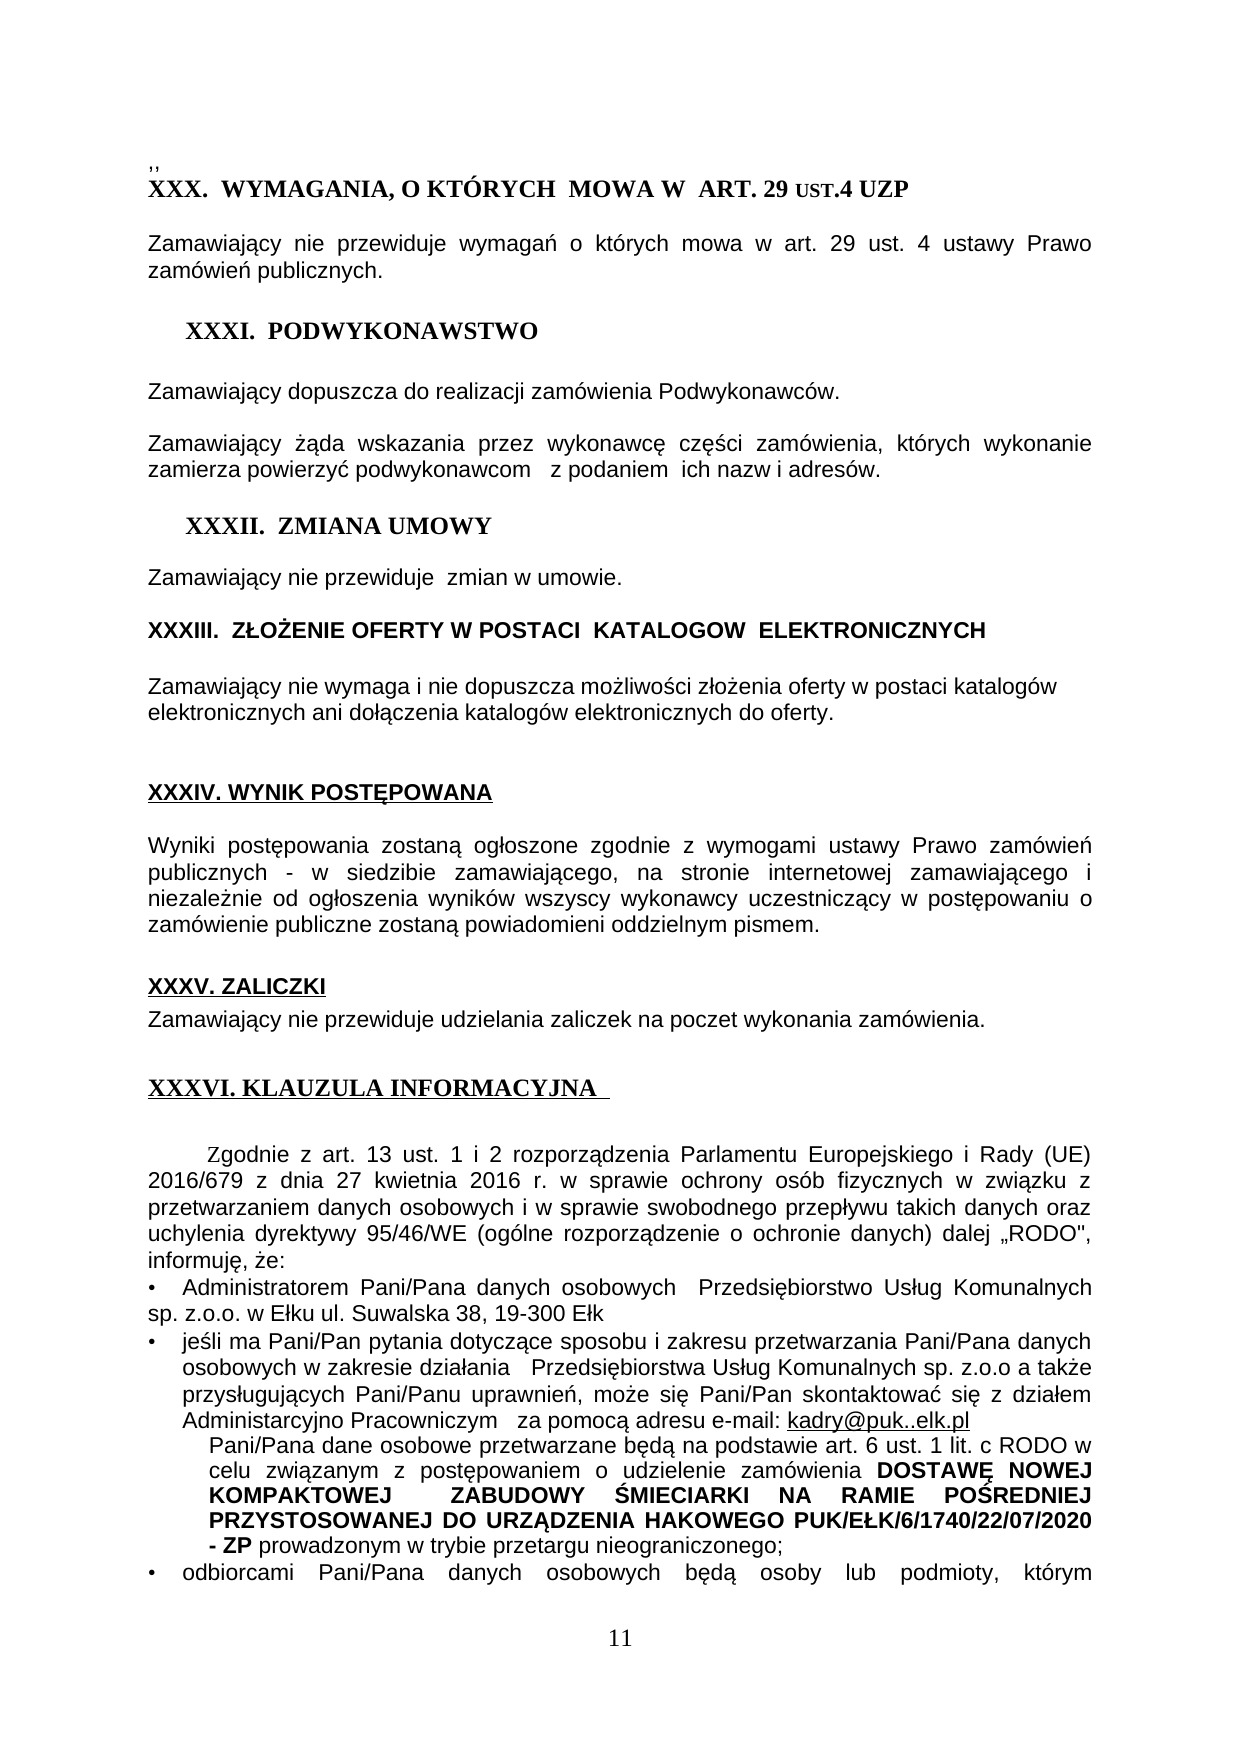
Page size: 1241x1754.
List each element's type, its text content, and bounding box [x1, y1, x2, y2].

text Zamawiający żąda wskazania przez wykonawcę części zamówienia, których wykonanie zamierza powierzyć podwykonawcom z podaniem ich nazw i adresów. [148, 430, 1093, 483]
text Zamawiający dopuszcza do realizacji zamówienia Podwykonawców. [148, 378, 1093, 405]
text XXXVI. KLAUZULA INFORMACYJNA [148, 1072, 1093, 1103]
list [148, 1559, 1093, 1586]
text XXXIV. WYNIK POSTĘPOWANA [148, 779, 1093, 806]
text Zamawiający nie przewiduje wymagań o których mowa w art. 29 ust. 4 ustawy Prawo zamówień publicznych. [148, 230, 1093, 283]
text XXX. WYMAGANIA, O KTÓRYCH MOWA W ART. 29 ust.4 UZP [148, 174, 1093, 203]
list Administratorem Pani/Pana danych osobowych Przedsiębiorstwo Usług Komunalnych sp. z.o.o. w Ełku ul. Suwalska 38, 19-300 Ełk [148, 1274, 1093, 1327]
text XXXV. ZALICZKI [148, 973, 1093, 999]
text Zamawiający nie przewiduje udzielania zaliczek na poczet wykonania zamówienia. [148, 1006, 1093, 1032]
text XXXI. PODWYKONAWSTWO [185, 316, 1093, 345]
list jeśli ma Pani/Pan pytania dotyczące sposobu i zakresu przetwarzania Pani/Pana danych osobowych w zakresie działania Przedsiębiorstwa Usług Komunalnych sp. z.o.o a także przysługujących Pani/Panu uprawnień, może się Pani/Pan skontaktować się z działem Administarcyjno Pracowniczym za pomocą adresu e-mail: kadry@puk..elk.pl [148, 1328, 1093, 1434]
text XXXII. ZMIANA UMOWY [185, 511, 1093, 540]
text Wyniki postępowania zostaną ogłoszone zgodnie z wymogami ustawy Prawo zamówień publicznych - w siedzibie zamawiającego, na stronie internetowej zamawiającego i niezależnie od ogłoszenia wyników wszyscy wykonawcy uczestniczący w postępowaniu o zamówienie publiczne zostaną powiadomieni oddzielnym pismem. [148, 833, 1093, 937]
text Pani/Pana dane osobowe przetwarzane będą na podstawie art. 6 ust. 1 lit. c RODO w celu związanym z postępowaniem o udzielenie zamówienia DOSTAWĘ NOWEJ KOMPAKTOWEJ ZABUDOWY ŚMIECIARKI NA RAMIE POŚREDNIEJ PRZYSTOSOWANEJ DO URZĄDZENIA HAKOWEGO PUK/EŁK/6/1740/22/07/2020 - ZP prowadzonym w trybie przetargu nieograniczonego; [209, 1434, 1093, 1559]
text XXXIII. ZŁOŻENIE OFERTY W POSTACI KATALOGOW ELEKTRONICZNYCH [148, 617, 1093, 643]
text Zgodnie z art. 13 ust. 1 i 2 rozporządzenia Parlamentu Europejskiego i Rady (UE) 2016/679 z dnia 27 kwietnia 2016 r. w sprawie ochrony osób fizycznych w związku z przetwarzaniem danych osobowych i w sprawie swobodnego przepływu takich danych oraz uchylenia dyrektywy 95/46/WE (ogólne rozporządzenie o ochronie danych) dalej „RODO", informuję, że: [148, 1141, 1092, 1273]
text Zamawiający nie przewiduje zmian w umowie. [148, 564, 1093, 591]
text ,, [148, 148, 1093, 174]
text Zamawiający nie wymaga i nie dopuszcza możliwości złożenia oferty w postaci katalogów elektronicznych ani dołączenia katalogów elektronicznych do oferty. [148, 673, 1093, 726]
